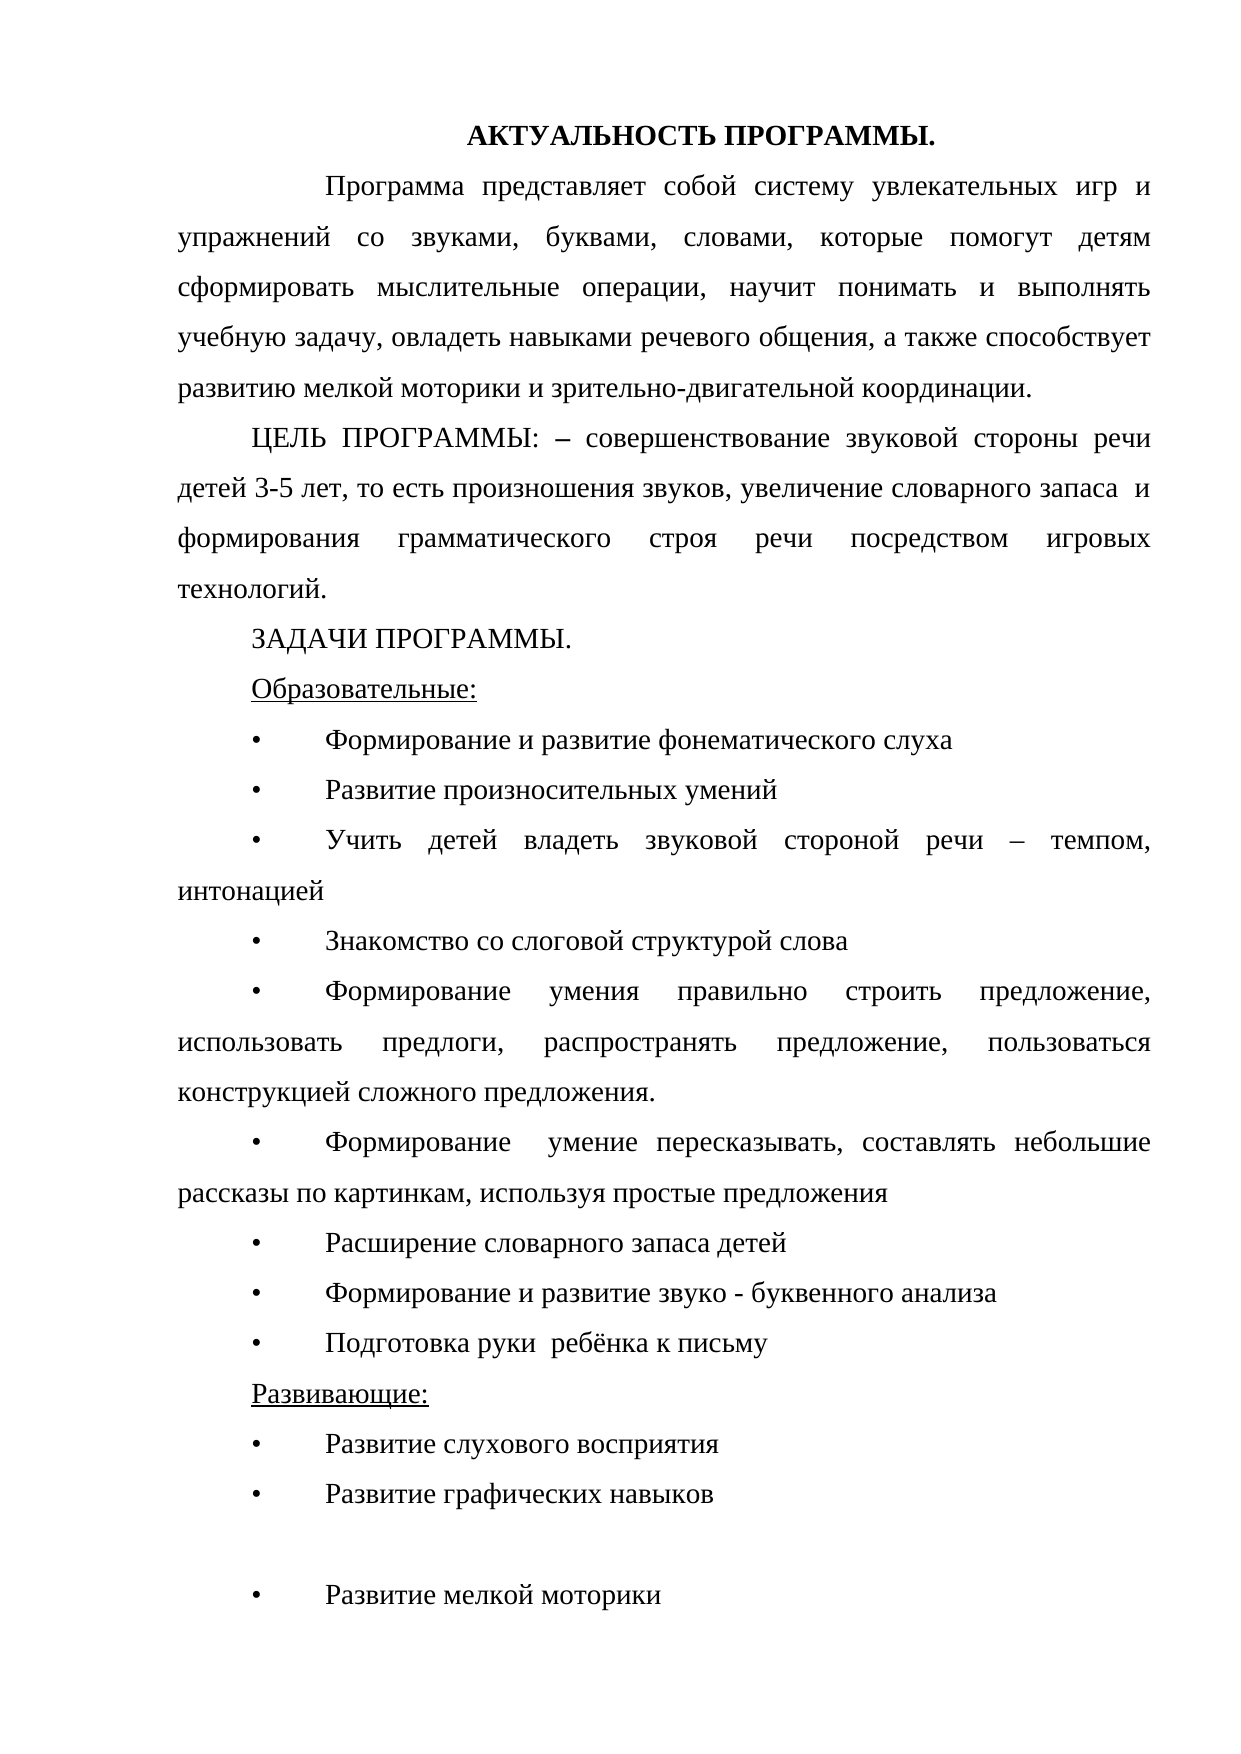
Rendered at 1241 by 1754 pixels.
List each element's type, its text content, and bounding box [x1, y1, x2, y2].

text • Учить детей владеть звуковой стороной речи – темпом, интонацией [177, 822, 1152, 906]
text • Подготовка руки ребёнка к письму [177, 1326, 1152, 1359]
text Развивающие: [177, 1376, 1152, 1409]
text • Развитие слухового восприятия [177, 1426, 1152, 1460]
text • Формирование и развитие звуко - буквенного анализа [177, 1275, 1152, 1309]
text Программа представляет собой систему увлекательных игр и упражнений со звуками, буквами, словами, которые помогут детям сформировать мыслительные операции, научит понимать и выполнять учебную задачу, овладеть навыками речевого общения, а также способствует развитию мелкой моторики и зрительно-двигательной координации. [177, 168, 1152, 403]
text ЦЕЛЬ ПРОГРАММЫ: – совершенствование звуковой стороны речи детей 3-5 лет, то есть произношения звуков, увеличение словарного запаса и формирования грамматического строя речи посредством игровых технологий. [177, 420, 1152, 604]
text • Формирование умение пересказывать, составлять небольшие рассказы по картинкам, используя простые предложения [177, 1124, 1152, 1208]
text • Знакомство со слоговой структурой слова [177, 923, 1152, 957]
text ЗАДАЧИ ПРОГРАММЫ. [177, 621, 1152, 655]
text • Формирование умения правильно строить предложение, использовать предлоги, распространять предложение, пользоваться конструкцией сложного предложения. [177, 973, 1152, 1108]
text Образовательные: [177, 672, 1152, 705]
text • Развитие графических навыков [177, 1477, 1152, 1510]
text • Расширение словарного запаса детей [177, 1225, 1152, 1258]
text • Развитие мелкой моторики [177, 1577, 1152, 1611]
text • Развитие произносительных умений [177, 772, 1152, 806]
text • Формирование и развитие фонематического слуха [177, 722, 1152, 755]
text АКТУАЛЬНОСТЬ ПРОГРАММЫ. [177, 118, 1152, 152]
